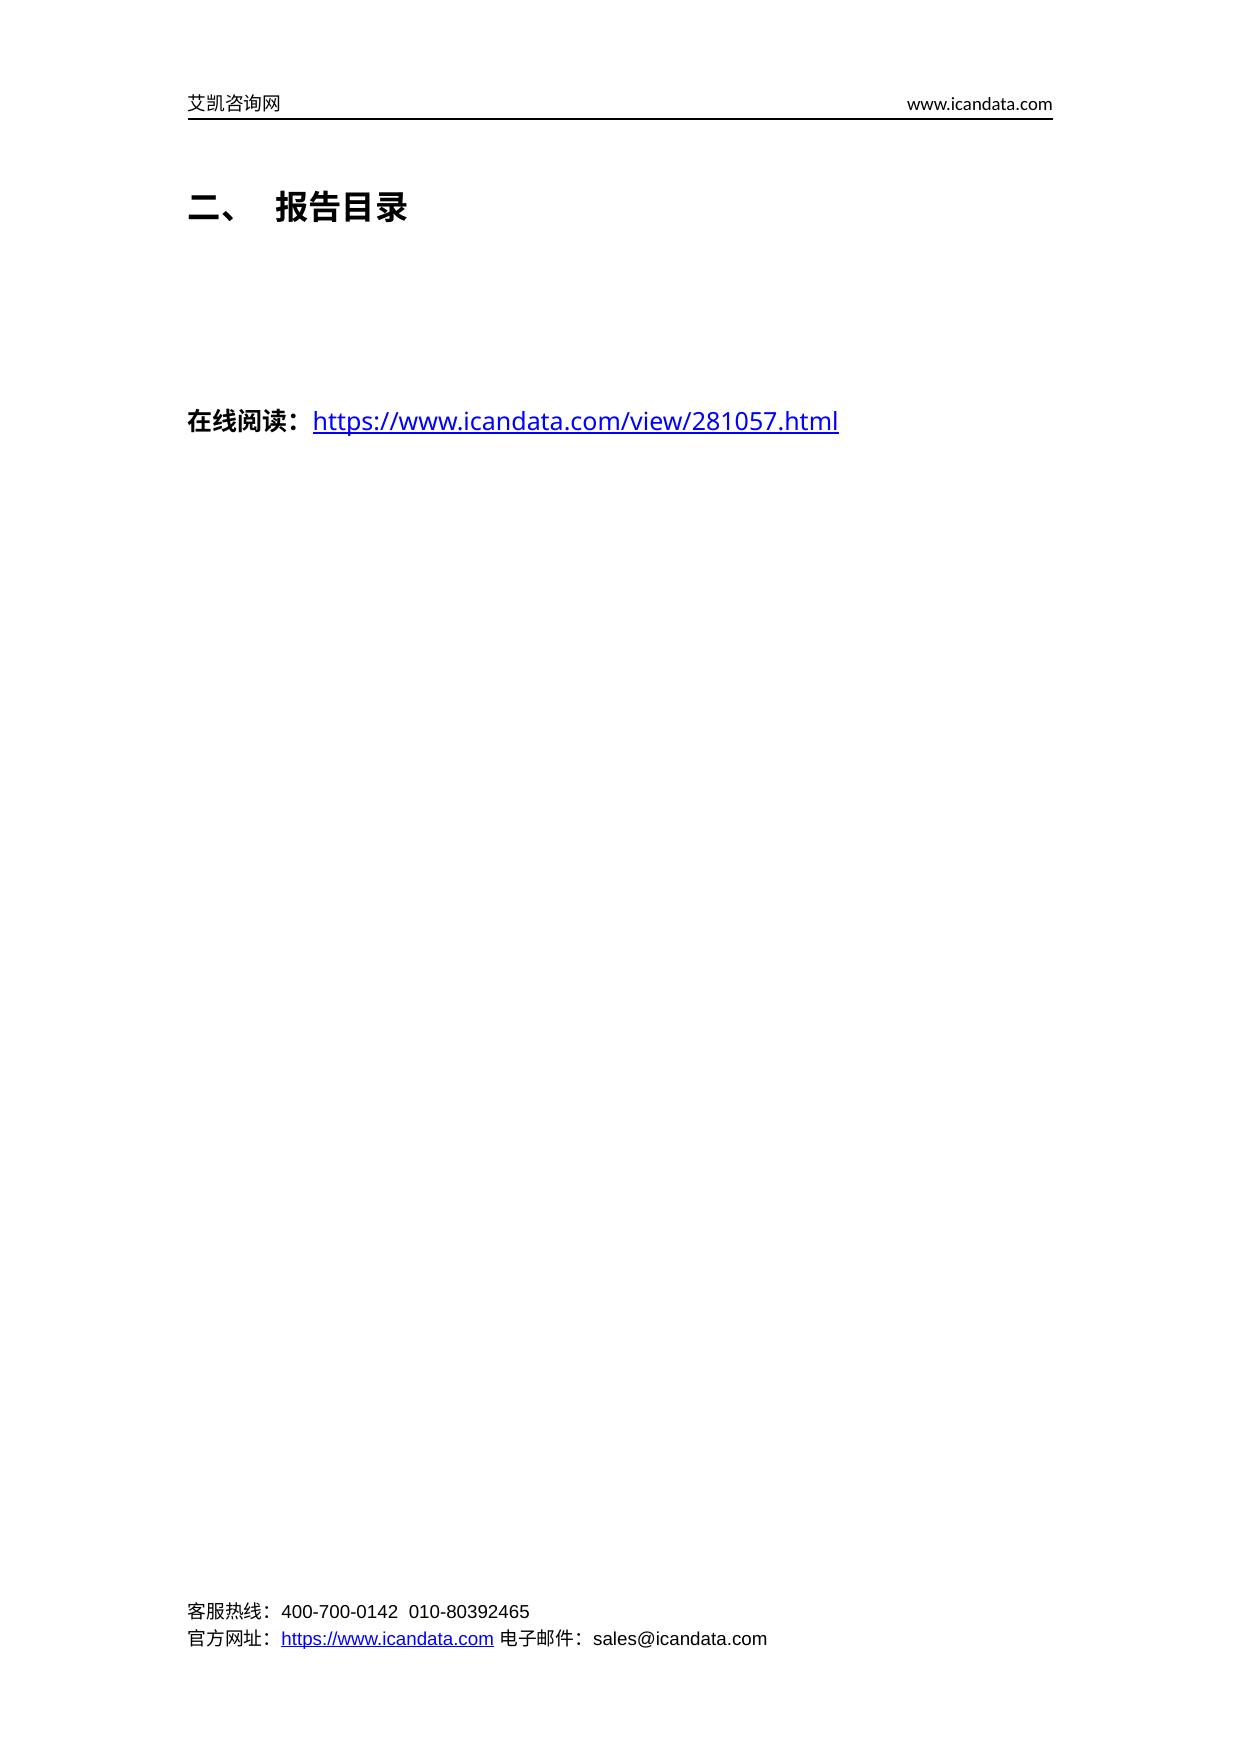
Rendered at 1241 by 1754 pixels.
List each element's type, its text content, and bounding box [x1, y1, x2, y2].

text 在线阅读：https://www.icandata.com/view/281057.html [187, 387, 1053, 452]
subtitle 报告目录 [187, 172, 1053, 237]
